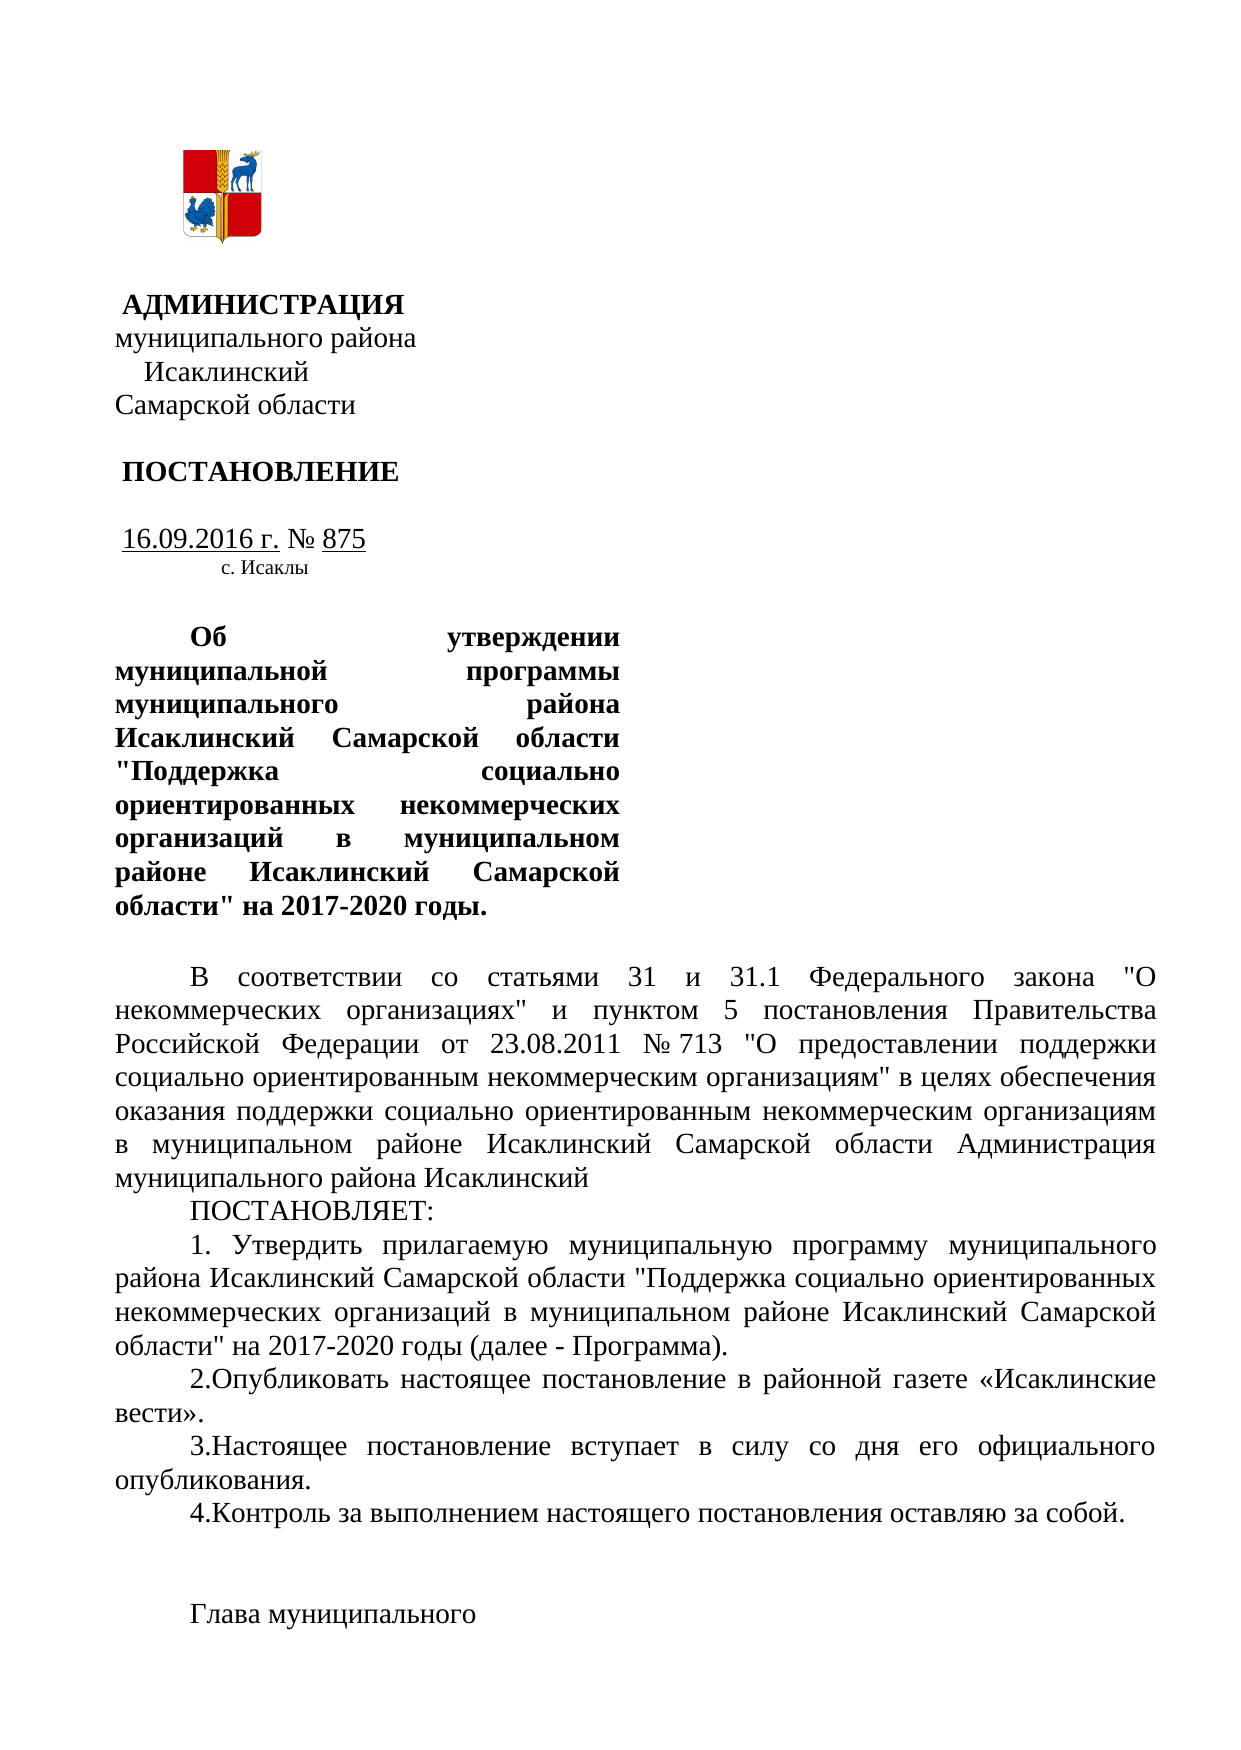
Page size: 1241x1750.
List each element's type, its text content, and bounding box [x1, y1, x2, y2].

text Глава муниципального [114, 1596, 1157, 1629]
text АДМИНИСТРАЦИЯ [114, 287, 1157, 320]
text 2.Опубликовать настоящее постановление в районной газете «Исаклинские вести». [114, 1361, 1157, 1428]
picture [183, 150, 262, 244]
text 3.Настоящее постановление вступает в силу со дня его официального опубликования. [114, 1428, 1157, 1495]
text с. Исаклы [114, 555, 1157, 579]
text 4.Контроль за выполнением настоящего постановления оставляю за собой. [114, 1495, 1157, 1529]
text ПОСТАНОВЛЯЕТ: [114, 1193, 1157, 1227]
text муниципального района [114, 320, 1157, 354]
text Исаклинский [114, 354, 1157, 387]
text В соответствии со статьями 31 и 31.1 Федерального закона "О некоммерческих организациях" и пунктом 5 постановления Правительства Российской Федерации от 23.08.2011 № 713 "О предоставлении поддержки социально ориентированным некоммерческим организациям" в целях обеспечения оказания поддержки социально ориентированным некоммерческим организациям в муниципальном районе Исаклинский Самарской области Администрация муниципального района Исаклинский [114, 959, 1157, 1193]
table_header Об утверждении муниципальной программы муниципального района Исаклинский Самарской области "Поддержка социально ориентированных некоммерческих организаций в муниципальном районе Исаклинский Самарской области" на 2017-2020 годы. [103, 608, 631, 959]
text 16.09.2016 г. № 875 [114, 522, 1157, 555]
text 1. Утвердить прилагаемую муниципальную программу муниципального района Исаклинский Самарской области "Поддержка социально ориентированных некоммерческих организаций в муниципальном районе Исаклинский Самарской области" на 2017-2020 годы (далее - Программа). [114, 1227, 1157, 1361]
text ПОСТАНОВЛЕНИЕ [114, 454, 1157, 488]
text Самарской области [114, 387, 1157, 421]
